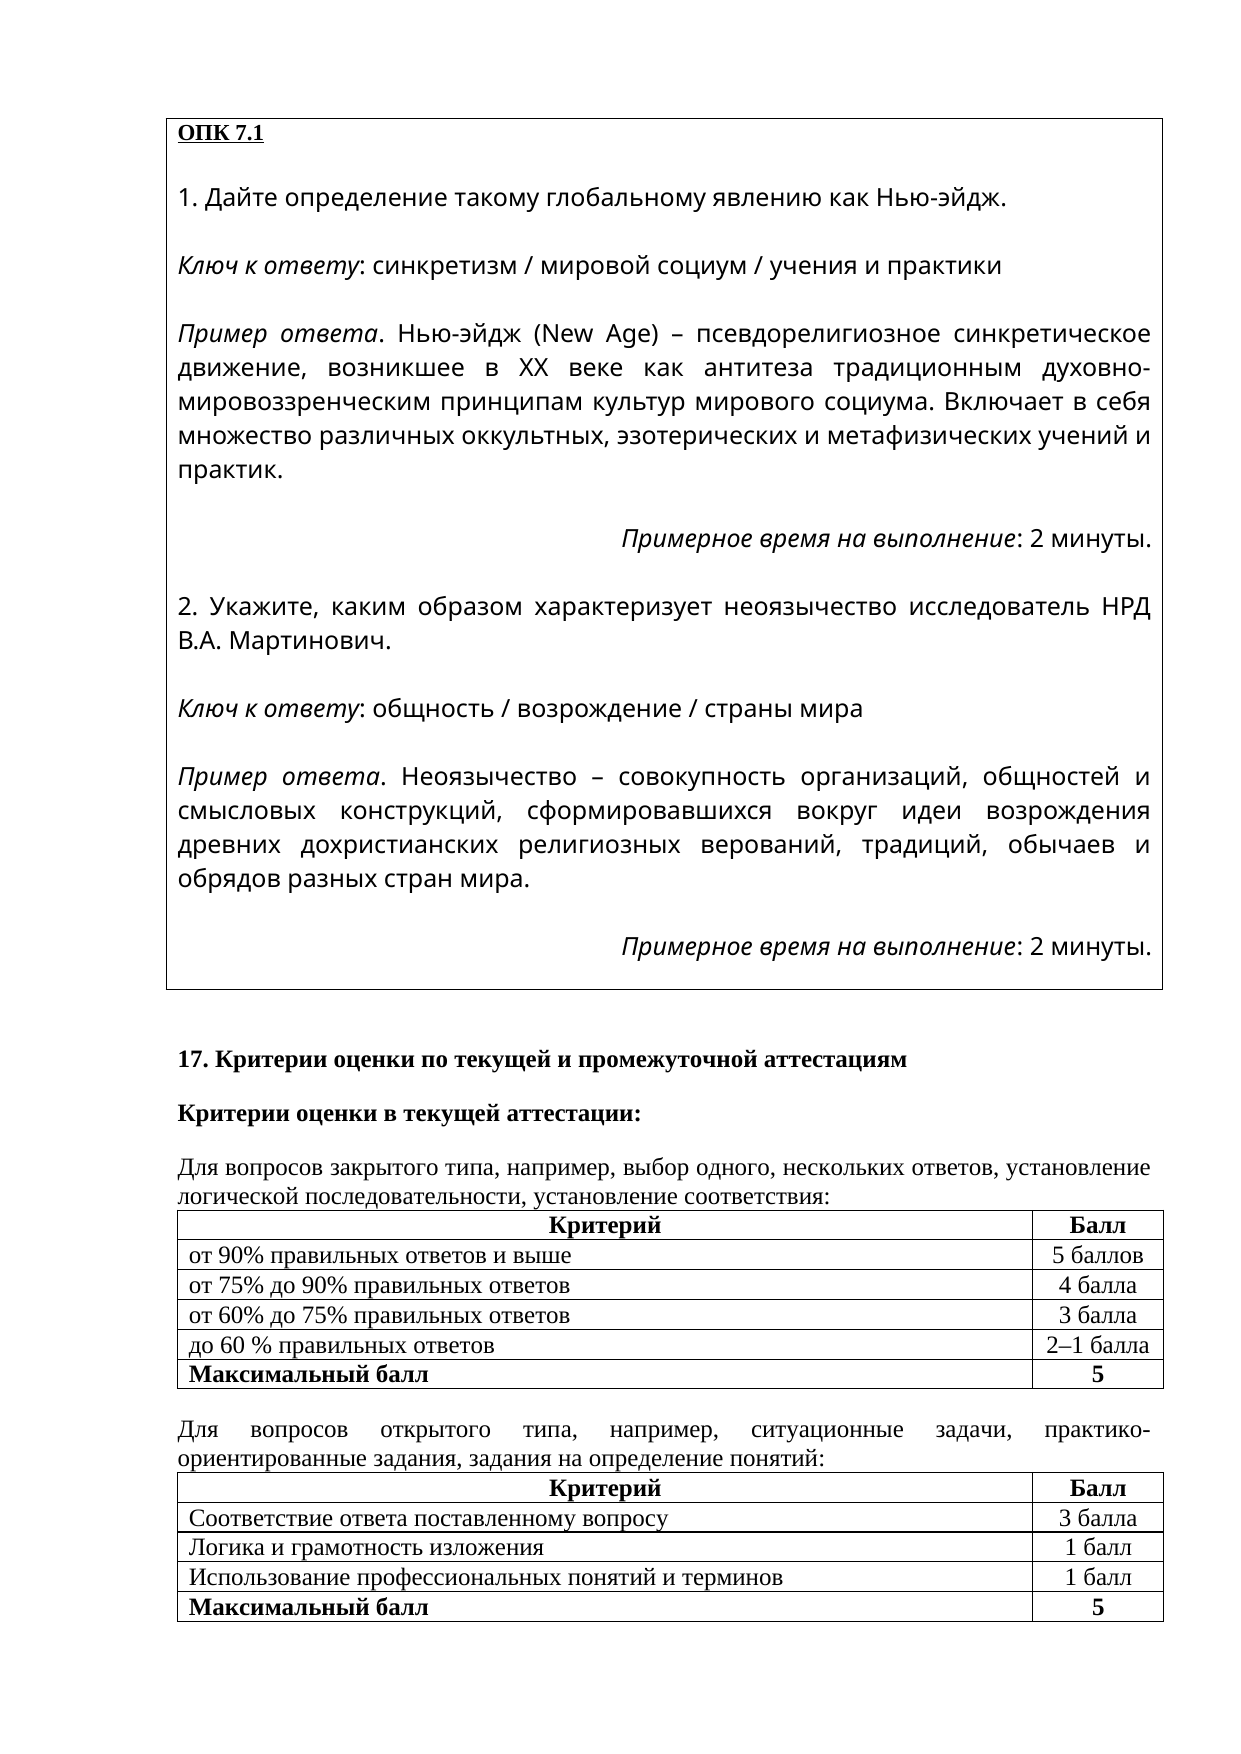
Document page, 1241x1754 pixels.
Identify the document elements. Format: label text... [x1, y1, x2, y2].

table_header Балл [1033, 1211, 1163, 1239]
table_cell 4 балла [1033, 1270, 1163, 1299]
table_cell Использование профессиональных понятий и терминов [178, 1562, 1032, 1591]
table_header Балл [1033, 1473, 1163, 1502]
table_cell 5 [1033, 1592, 1163, 1621]
text 17. Критерии оценки по текущей и промежуточной аттестациям [177, 1044, 1152, 1073]
table_cell 2–1 балла [1033, 1330, 1163, 1358]
table_header ОПК 7.1 1. Дайте определение такому глобальному явлению как Нью-эйдж. Ключ к ответу: синкретизм / мировой социум / учения и практики Пример ответа. Нью-эйдж (New Age) – псевдорелигиозное синкретическое движение, возникшее в XX веке как антитеза традиционным духовно-мировоззренческим принципам культур мирового социума. Включает в себя множество различных оккультных, эзотерических и метафизических учений и практик. Примерное время на выполнение: 2 минуты. 2. Укажите, каким образом характеризует неоязычество исследователь НРД В.А. Мартинович. Ключ к ответу: общность / возрождение / страны мира Пример ответа. Неоязычество – совокупность организаций, общностей и смысловых конструкций, сформировавшихся вокруг идеи возрождения древних дохристианских религиозных верований, традиций, обычаев и обрядов разных стран мира. Примерное время на выполнение: 2 минуты. [167, 119, 1162, 989]
text Для вопросов закрытого типа, например, выбор одного, нескольких ответов, установление логической последовательности, установление соответствия: [177, 1152, 1152, 1209]
table_cell 1 балл [1033, 1533, 1163, 1561]
table_cell Логика и грамотность изложения [178, 1533, 1032, 1561]
table_cell 1 балл [1033, 1562, 1163, 1591]
table_cell 3 балла [1033, 1503, 1163, 1531]
table_cell от 75% до 90% правильных ответов [178, 1270, 1032, 1299]
table_cell 3 балла [1033, 1300, 1163, 1329]
table_cell 5 баллов [1033, 1240, 1163, 1269]
table_cell 5 [1033, 1360, 1163, 1388]
table_cell Соответствие ответа поставленному вопросу [178, 1503, 1032, 1531]
table_header Критерий [178, 1211, 1032, 1239]
table_cell Максимальный балл [178, 1592, 1032, 1621]
table_header Критерий [178, 1473, 1032, 1502]
text Критерии оценки в текущей аттестации: [177, 1098, 1152, 1127]
table_cell Максимальный балл [178, 1360, 1032, 1388]
text Для вопросов открытого типа, например, ситуационные задачи, практико-ориентированные задания, задания на определение понятий: [177, 1414, 1152, 1472]
table_cell от 90% правильных ответов и выше [178, 1240, 1032, 1269]
table_cell от 60% до 75% правильных ответов [178, 1300, 1032, 1329]
table_cell до 60 % правильных ответов [178, 1330, 1032, 1358]
